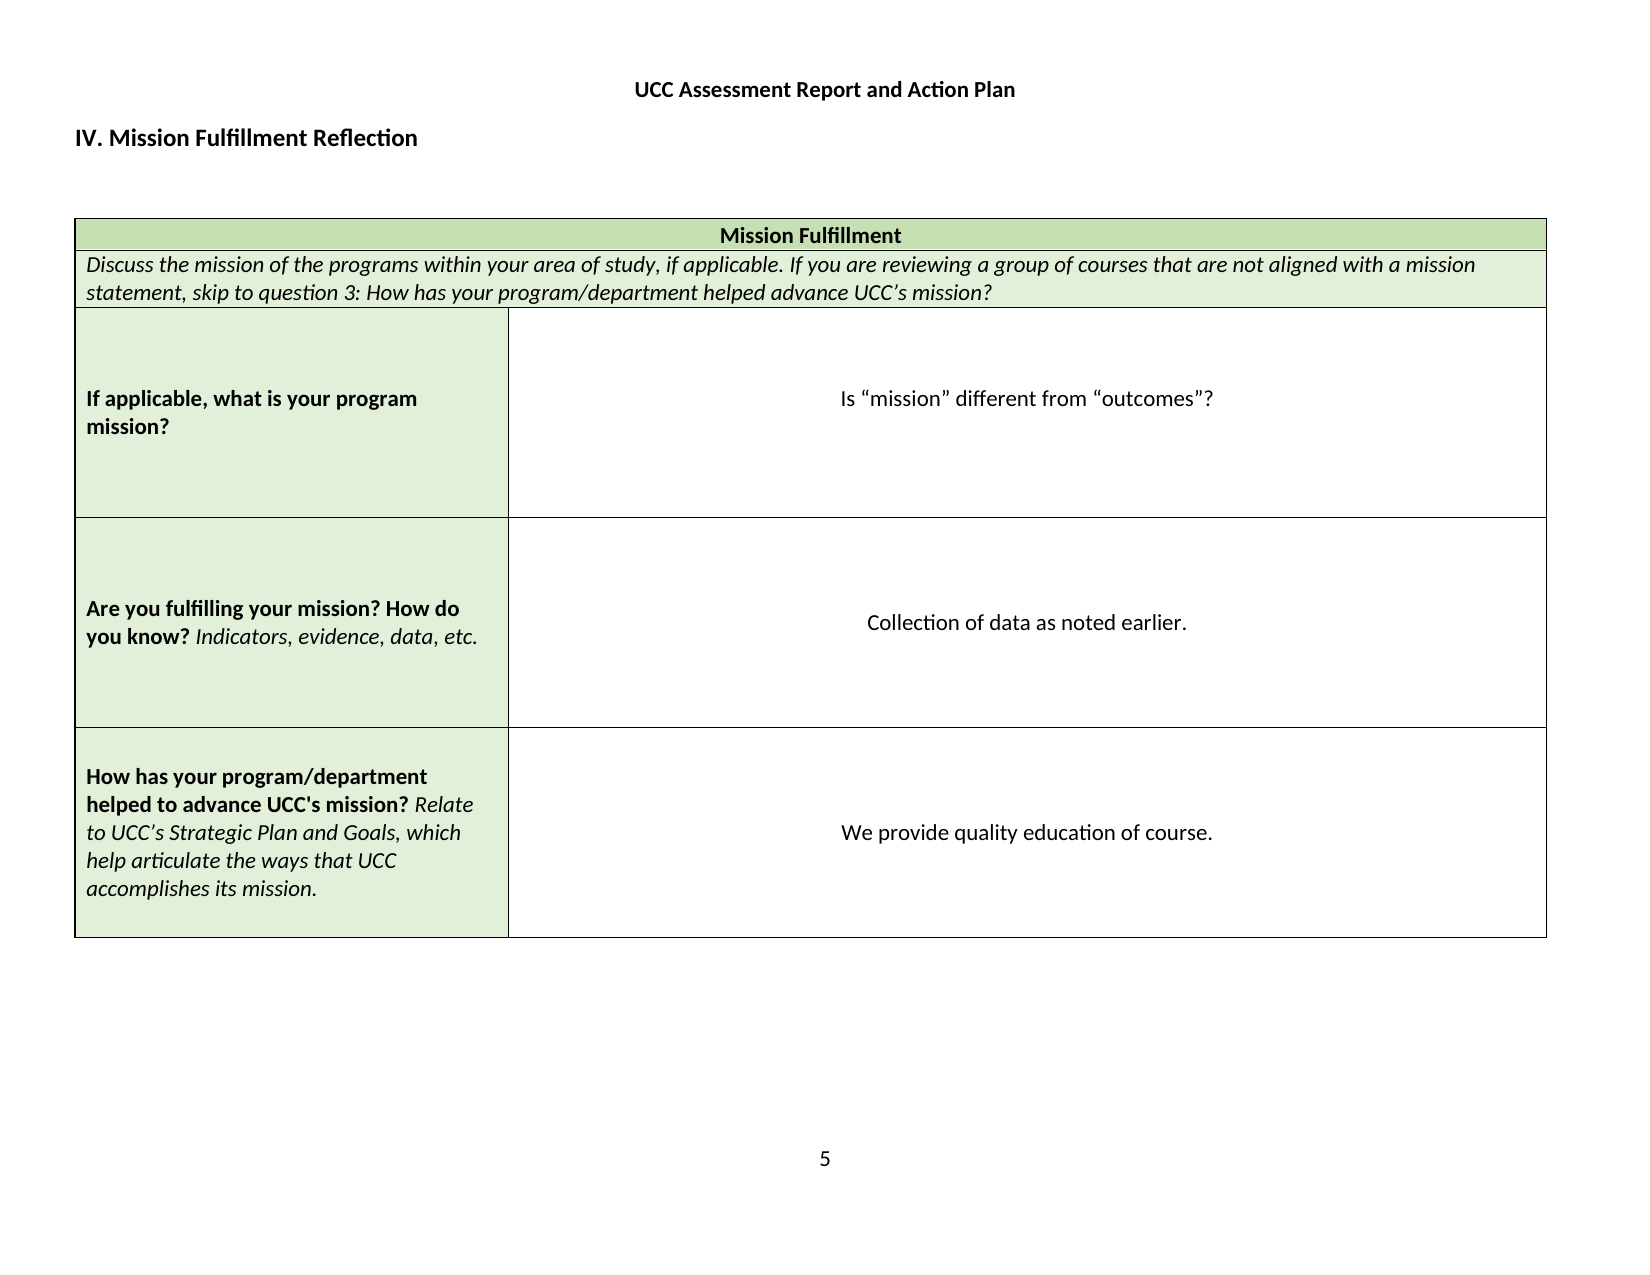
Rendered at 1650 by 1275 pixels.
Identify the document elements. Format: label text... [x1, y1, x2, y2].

table_cell How has your program/department helped to advance UCC's mission? Relate to UCC’s Strategic Plan and Goals, which help articulate the ways that UCC accomplishes its mission. [76, 728, 508, 937]
subtitle IV. Mission Fulfillment Reflection [75, 122, 1575, 152]
table_cell Is “mission” different from “outcomes”? [509, 308, 1546, 517]
table_cell Discuss the mission of the programs within your area of study, if applicable. If you are reviewing a group of courses that are not aligned with a mission statement, skip to question 3: How has your program/department helped advance UCC’s mission? [76, 251, 1546, 307]
table_cell If applicable, what is your program mission? [76, 308, 508, 517]
table_header Mission Fulfillment [76, 219, 1546, 249]
table_cell Collection of data as noted earlier. [509, 518, 1546, 727]
table_cell We provide quality education of course. [509, 728, 1546, 937]
table_cell Are you fulfilling your mission? How do you know? Indicators, evidence, data, etc. [76, 518, 508, 727]
